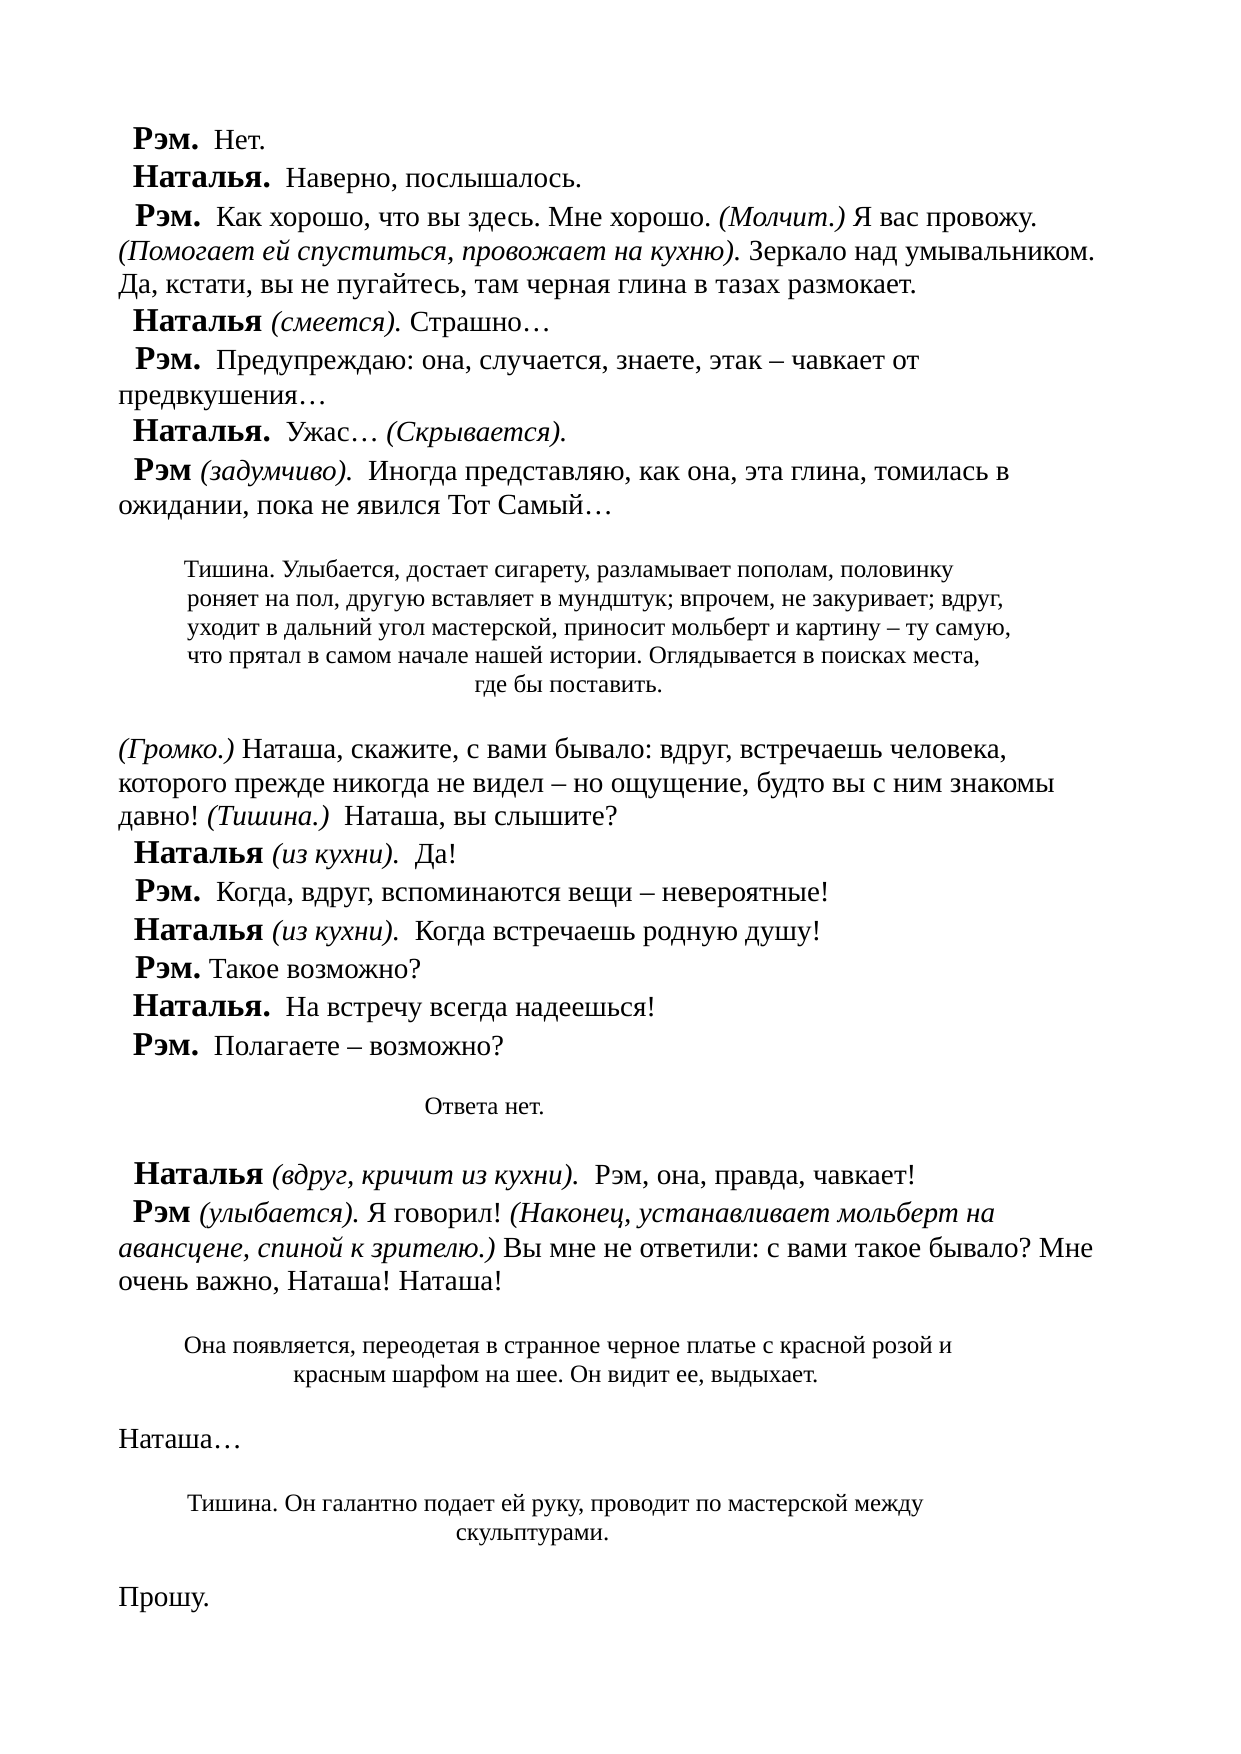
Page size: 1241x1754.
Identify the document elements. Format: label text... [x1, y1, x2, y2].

text Тишина. Он галантно подает ей руку, проводит по мастерской между [118, 1488, 1122, 1517]
text (Громко.) Наташа, скажите, с вами бывало: вдруг, встречаешь человека, которого прежде никогда не видел – но ощущение, будто вы с ним знакомы давно! (Тишина.) Наташа, вы слышите? [118, 731, 1122, 832]
text что прятал в самом начале нашей истории. Оглядывается в поисках места, [118, 640, 1122, 669]
text Ответа нет. [118, 1091, 1122, 1119]
text Наталья. На встречу всегда надеешься! [118, 985, 1122, 1024]
text Рэм. Такое возможно? [118, 947, 1122, 985]
text Наталья (из кухни). Да! [118, 832, 1122, 870]
text уходит в дальний угол мастерской, приносит мольберт и картину – ту самую, [118, 612, 1122, 640]
text Рэм (улыбается). Я говорил! (Наконец, устанавливает мольберт на авансцене, спиной к зрителю.) Вы мне не ответили: с вами такое бывало? Мне очень важно, Наташа! Наташа! [118, 1191, 1122, 1297]
text Наталья (смеется). Страшно… [118, 300, 1122, 338]
text Наталья (вдруг, кричит из кухни). Рэм, она, правда, чавкает! [118, 1153, 1122, 1191]
text Рэм. Нет. [118, 118, 1122, 156]
text Наташа… [118, 1421, 1122, 1455]
text Наталья. Наверно, послышалось. [118, 156, 1122, 195]
text Тишина. Улыбается, достает сигарету, разламывает пополам, половинку [118, 554, 1122, 583]
text Рэм. Когда, вдруг, вспоминаются вещи – невероятные! [118, 870, 1122, 909]
text Рэм (задумчиво). Иногда представляю, как она, эта глина, томилась в ожидании, пока не явился Тот Самый… [118, 449, 1122, 521]
text Рэм. Предупреждаю: она, случается, знаете, этак – чавкает от предвкушения… [118, 338, 1122, 410]
text Наталья (из кухни). Когда встречаешь родную душу! [118, 909, 1122, 947]
text Наталья. Ужас… (Скрывается). [118, 410, 1122, 449]
text роняет на пол, другую вставляет в мундштук; впрочем, не закуривает; вдруг, [118, 583, 1122, 612]
text Рэм. Как хорошо, что вы здесь. Мне хорошо. (Молчит.) Я вас провожу. (Помогает ей спуститься, провожает на кухню). Зеркало над умывальником. Да, кстати, вы не пугайтесь, там черная глина в тазах размокает. [118, 195, 1122, 300]
text скульптурами. [118, 1517, 1122, 1546]
text Она появляется, переодетая в странное черное платье с красной розой и [118, 1330, 1122, 1359]
text красным шарфом на шее. Он видит ее, выдыхает. [118, 1359, 1122, 1388]
text Рэм. Полагаете – возможно? [118, 1024, 1122, 1062]
text Прошу. [118, 1579, 1122, 1613]
text где бы поставить. [118, 669, 1122, 698]
